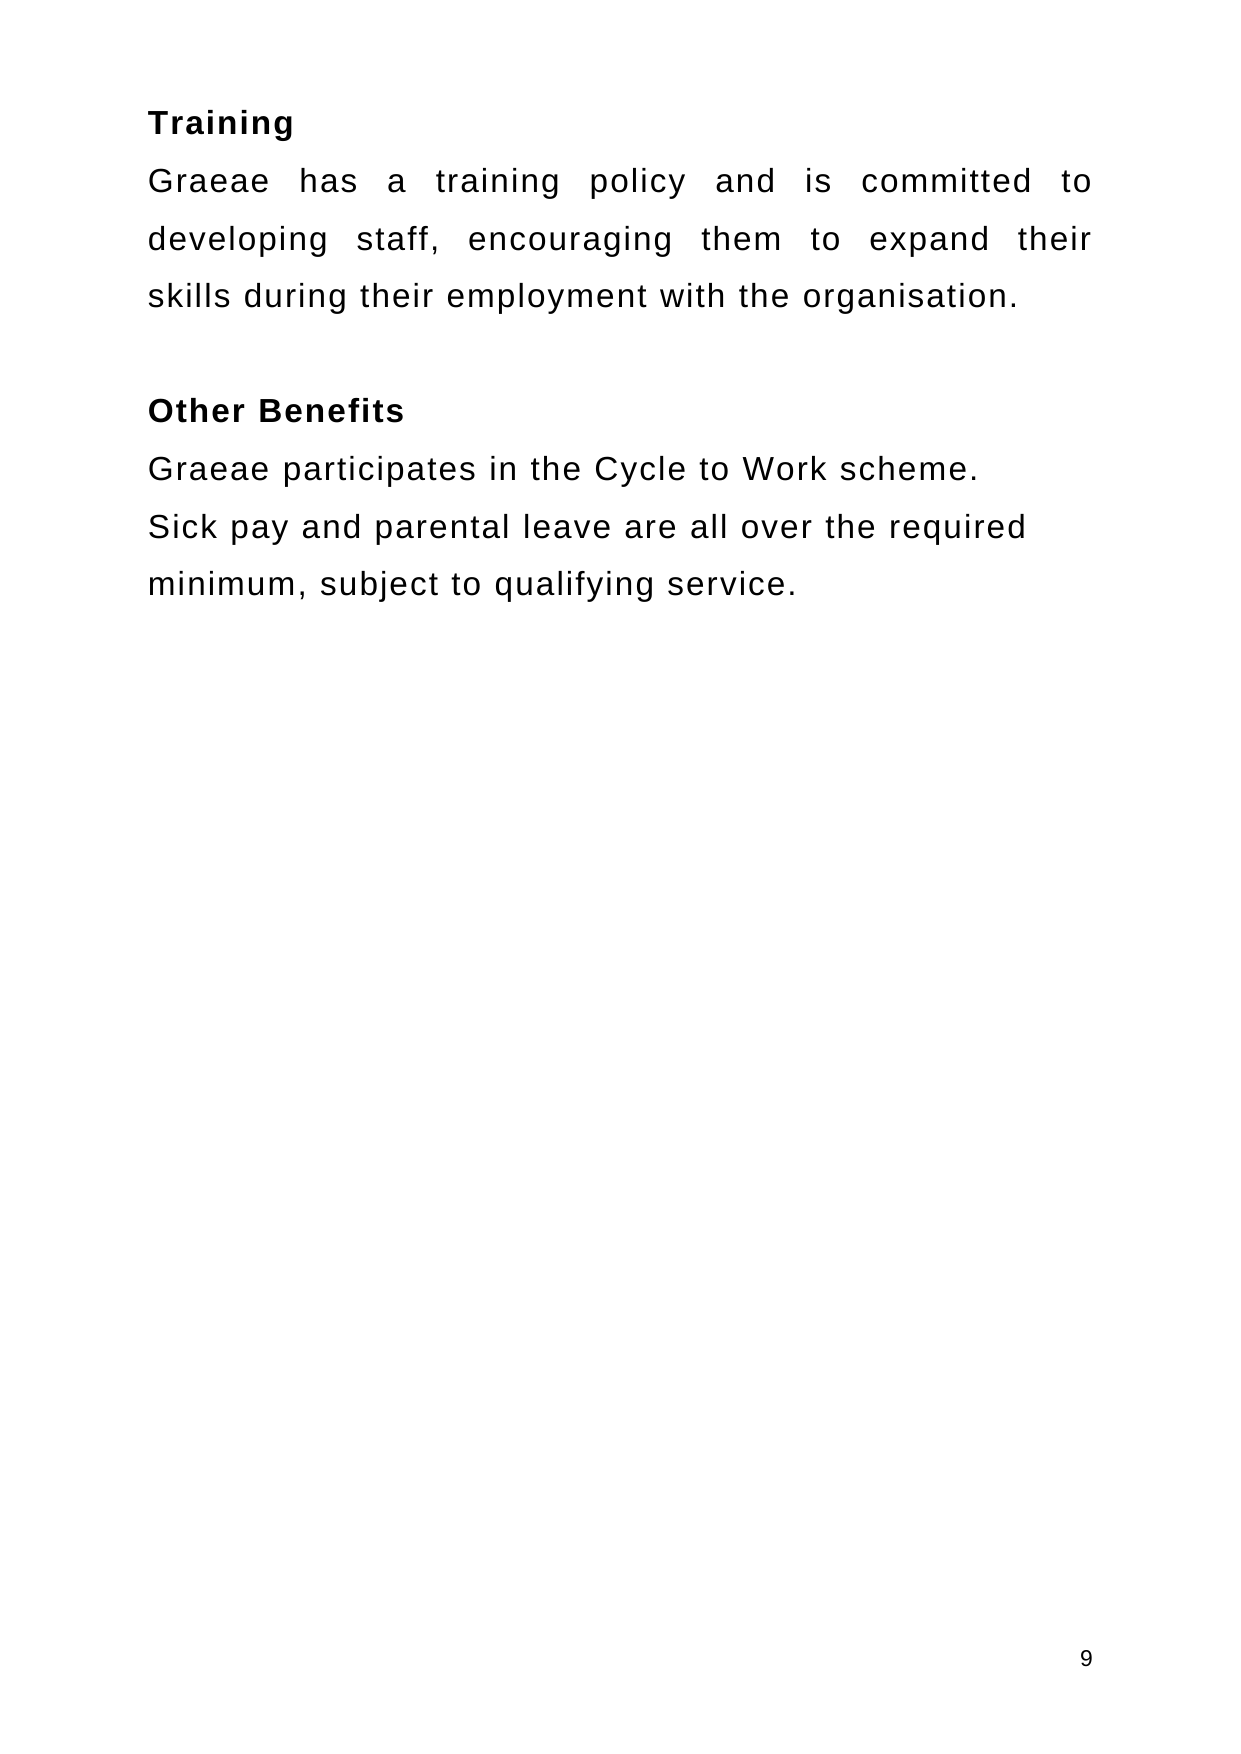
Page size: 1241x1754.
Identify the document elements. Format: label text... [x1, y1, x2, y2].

text Graeae has a training policy and is committed to developing staff, encouraging them to expand their skills during their employment with the organisation. [148, 161, 1092, 315]
text Other Benefits [148, 391, 1092, 430]
text Sick pay and parental leave are all over the required minimum, subject to qualifying service. [148, 507, 1092, 603]
text Graeae participates in the Cycle to Work scheme. [148, 449, 1092, 487]
text Training [148, 103, 1092, 142]
